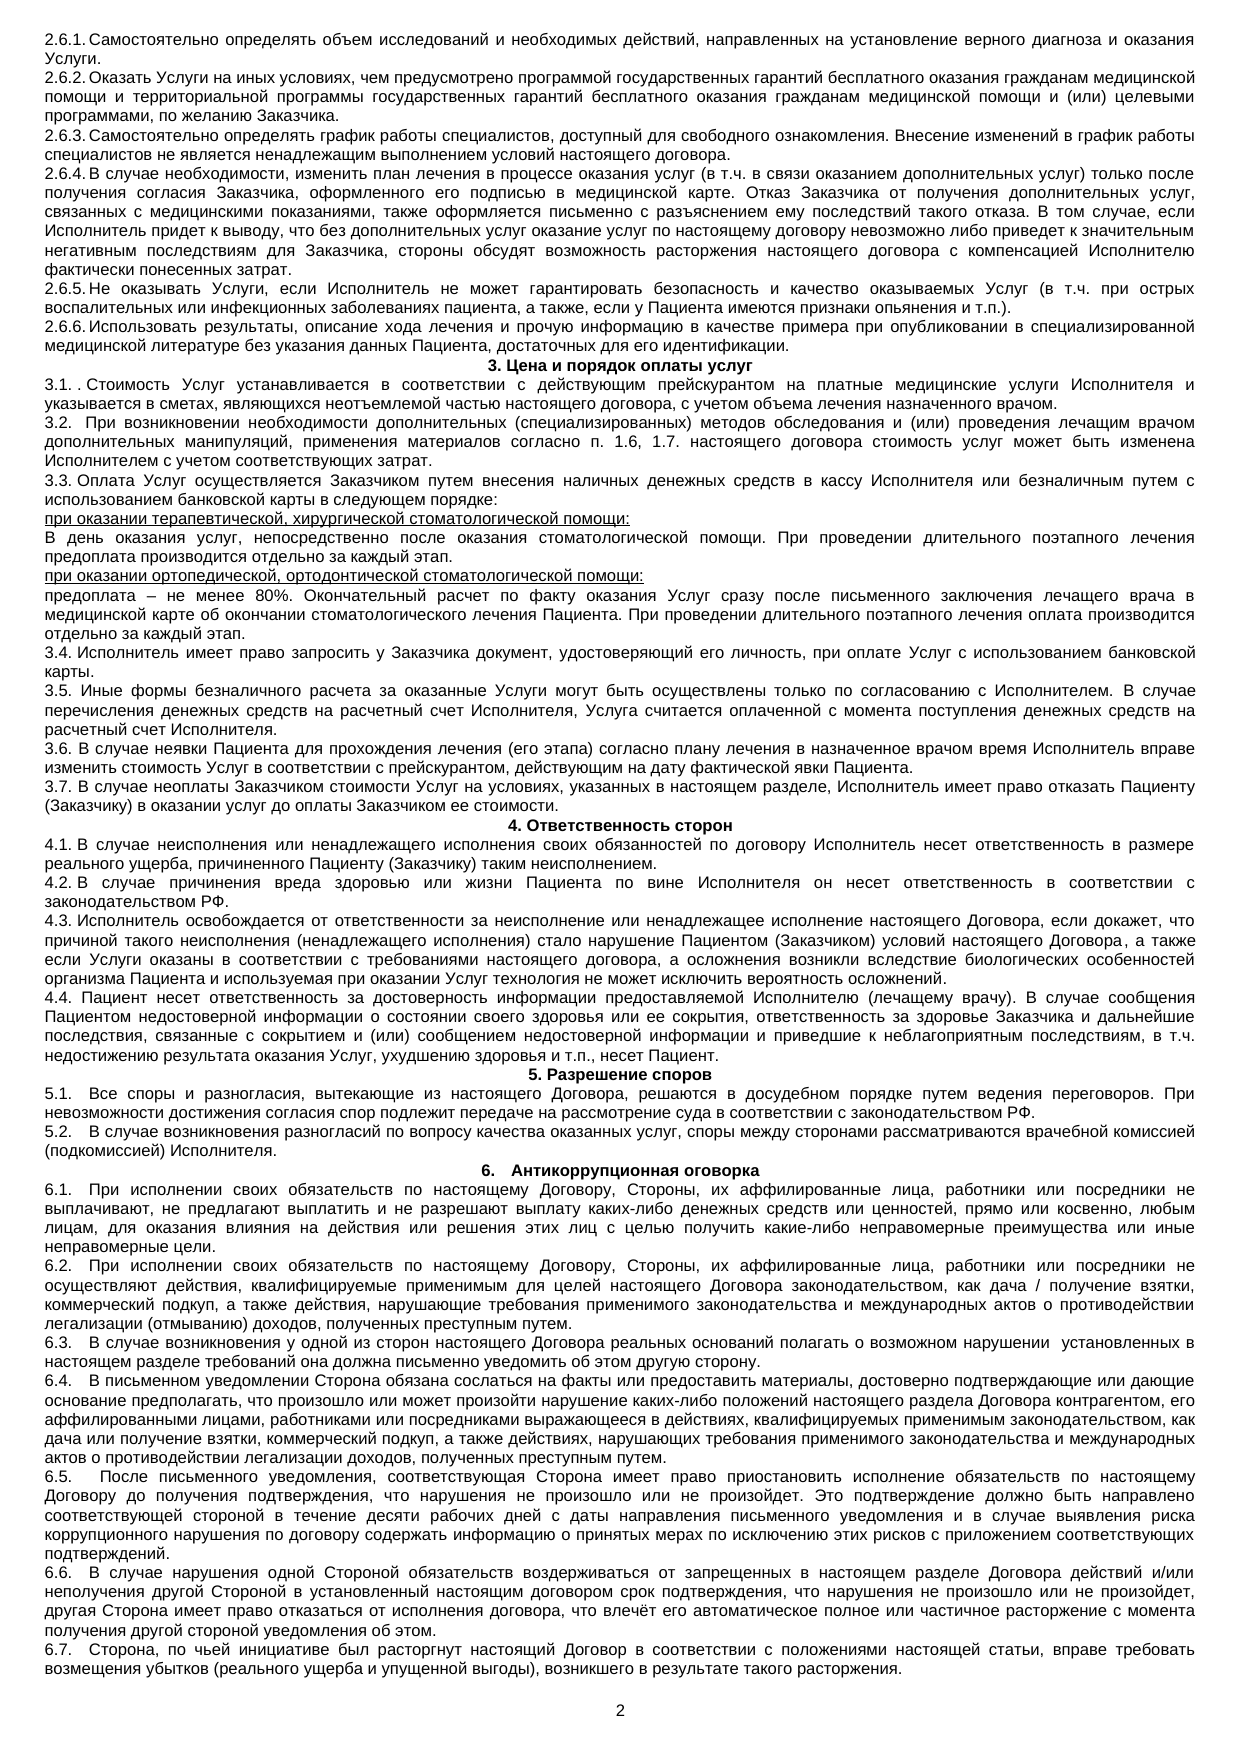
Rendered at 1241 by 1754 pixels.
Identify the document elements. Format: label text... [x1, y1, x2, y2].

text В день оказания услуг, непосредственно после оказания стоматологической помощи. При проведении длительного поэтапного лечения предоплата производится отдельно за каждый этап. [44, 528, 1196, 566]
text 3. Цена и порядок оплаты услуг [44, 355, 1196, 374]
text 3.5. Иные формы безналичного расчета за оказанные Услуги могут быть осуществлены только по согласованию с Исполнителем. В случае перечисления денежных средств на расчетный счет Исполнителя, Услуга считается оплаченной с момента поступления денежных средств на расчетный счет Исполнителя. [44, 681, 1196, 739]
text 3.3. Оплата Услуг осуществляется Заказчиком путем внесения наличных денежных средств в кассу Исполнителя или безналичным путем с использованием банковской карты в следующем порядке: [44, 470, 1196, 509]
list Использовать результаты, описание хода лечения и прочую информацию в качестве примера при опубликовании в специализированной медицинской литературе без указания данных Пациента, достаточных для его идентификации. [44, 317, 1196, 355]
list Не оказывать Услуги, если Исполнитель не может гарантировать безопасность и качество оказываемых Услуг (в т.ч. при острых воспалительных или инфекционных заболеваниях пациента, а также, если у Пациента имеются признаки опьянения и т.п.). [44, 279, 1196, 317]
text предоплата – не менее 80%. Окончательный расчет по факту оказания Услуг сразу после письменного заключения лечащего врача в медицинской карте об окончании стоматологического лечения Пациента. При проведении длительного поэтапного лечения оплата производится отдельно за каждый этап. [44, 585, 1196, 643]
text при оказании ортопедической, ортодонтической стоматологической помощи: [44, 566, 1196, 585]
list Самостоятельно определять график работы специалистов, доступный для свободного ознакомления. Внесение изменений в график работы специалистов не является ненадлежащим выполнением условий настоящего договора. [44, 125, 1196, 164]
text 3.6. В случае неявки Пациента для прохождения лечения (его этапа) согласно плану лечения в назначенное врачом время Исполнитель вправе изменить стоимость Услуг в соответствии с прейскурантом, действующим на дату фактической явки Пациента. [44, 739, 1196, 777]
text 6.5. После письменного уведомления, соответствующая Сторона имеет право приостановить исполнение обязательств по настоящему Договору до получения подтверждения, что нарушения не произошло или не произойдет. Это подтверждение должно быть направлено соответствующей стороной в течение десяти рабочих дней с даты направления письменного уведомления и в случае выявления риска коррупционного нарушения по договору содержать информацию о принятых мерах по исключению этих рисков с приложением соответствующих подтверждений. [44, 1467, 1196, 1563]
text 4. Ответственность сторон [44, 815, 1196, 834]
text 4.4. Пациент несет ответственность за достоверность информации предоставляемой Исполнителю (лечащему врачу). В случае сообщения Пациентом недостоверной информации о состоянии своего здоровья или ее сокрытия, ответственность за здоровье Заказчика и дальнейшие последствия, связанные с сокрытием и (или) сообщением недостоверной информации и приведшие к неблагоприятным последствиям, в т.ч. недостижению результата оказания Услуг, ухудшению здоровья и т.п., несет Пациент. [44, 988, 1196, 1064]
list Все споры и разногласия, вытекающие из настоящего Договора, решаются в досудебном порядке путем ведения переговоров. При невозможности достижения согласия спор подлежит передаче на рассмотрение суда в соответствии с законодательством РФ. [44, 1084, 1196, 1122]
text 6.6. В случае нарушения одной Стороной обязательств воздерживаться от запрещенных в настоящем разделе Договора действий и/или неполучения другой Стороной в установленный настоящим договором срок подтверждения, что нарушения не произошло или не произойдет, другая Сторона имеет право отказаться от исполнения договора, что влечёт его автоматическое полное или частичное расторжение с момента получения другой стороной уведомления об этом. [44, 1563, 1196, 1639]
text 4.1. В случае неисполнения или ненадлежащего исполнения своих обязанностей по договору Исполнитель несет ответственность в размере реального ущерба, причиненного Пациенту (Заказчику) таким неисполнением. [44, 834, 1196, 873]
text 4.3. Исполнитель освобождается от ответственности за неисполнение или ненадлежащее исполнение настоящего Договора, если докажет, что причиной такого неисполнения (ненадлежащего исполнения) стало нарушение Пациентом (Заказчиком) условий настоящего Договора, а также если Услуги оказаны в соответствии с требованиями настоящего договора, а осложнения возникли вследствие биологических особенностей организма Пациента и используемая при оказании Услуг технология не может исключить вероятность осложнений. [44, 911, 1196, 988]
text 6.2. При исполнении своих обязательств по настоящему Договору, Стороны, их аффилированные лица, работники или посредники не осуществляют действия, квалифицируемые применимым для целей настоящего Договора законодательством, как дача / получение взятки, коммерческий подкуп, а также действия, нарушающие требования применимого законодательства и международных актов о противодействии легализации (отмыванию) доходов, полученных преступным путем. [44, 1256, 1196, 1333]
list В случае возникновения разногласий по вопросу качества оказанных услуг, споры между сторонами рассматриваются врачебной комиссией (подкомиссией) Исполнителя. [44, 1122, 1196, 1160]
text 6.3. В случае возникновения у одной из сторон настоящего Договора реальных оснований полагать о возможном нарушении установленных в настоящем разделе требований она должна письменно уведомить об этом другую сторону. [44, 1333, 1196, 1371]
text 5. Разрешение споров [44, 1064, 1196, 1084]
text 3.2. При возникновении необходимости дополнительных (специализированных) методов обследования и (или) проведения лечащим врачом дополнительных манипуляций, применения материалов согласно п. 1.6, 1.7. настоящего договора стоимость услуг может быть изменена Исполнителем с учетом соответствующих затрат. [44, 413, 1196, 470]
text 6. Антикоррупционная оговорка [44, 1160, 1196, 1179]
list Оказать Услуги на иных условиях, чем предусмотрено программой государственных гарантий бесплатного оказания гражданам медицинской помощи и территориальной программы государственных гарантий бесплатного оказания гражданам медицинской помощи и (или) целевыми программами, по желанию Заказчика. [44, 68, 1196, 125]
text 6.1. При исполнении своих обязательств по настоящему Договору, Стороны, их аффилированные лица, работники или посредники не выплачивают, не предлагают выплатить и не разрешают выплату каких-либо денежных средств или ценностей, прямо или косвенно, любым лицам, для оказания влияния на действия или решения этих лиц с целью получить какие-либо неправомерные преимущества или иные неправомерные цели. [44, 1179, 1196, 1256]
text 6.4. В письменном уведомлении Сторона обязана сослаться на факты или предоставить материалы, достоверно подтверждающие или дающие основание предполагать, что произошло или может произойти нарушение каких-либо положений настоящего раздела Договора контрагентом, его аффилированными лицами, работниками или посредниками выражающееся в действиях, квалифицируемых применимым законодательством, как дача или получение взятки, коммерческий подкуп, а также действиях, нарушающих требования применимого законодательства и международных актов о противодействии легализации доходов, полученных преступным путем. [44, 1371, 1196, 1467]
text 6.7. Сторона, по чьей инициативе был расторгнут настоящий Договор в соответствии с положениями настоящей статьи, вправе требовать возмещения убытков (реального ущерба и упущенной выгоды), возникшего в результате такого расторжения. [44, 1639, 1196, 1678]
text 3.4. Исполнитель имеет право запросить у Заказчика документ, удостоверяющий его личность, при оплате Услуг с использованием банковской карты. [44, 643, 1196, 681]
text 3.7. В случае неоплаты Заказчиком стоимости Услуг на условиях, указанных в настоящем разделе, Исполнитель имеет право отказать Пациенту (Заказчику) в оказании услуг до оплаты Заказчиком ее стоимости. [44, 777, 1196, 815]
text 3.1. . Стоимость Услуг устанавливается в соответствии с действующим прейскурантом на платные медицинские услуги Исполнителя и указывается в сметах, являющихся неотъемлемой частью настоящего договора, с учетом объема лечения назначенного врачом. [44, 374, 1196, 413]
text 4.2. В случае причинения вреда здоровью или жизни Пациента по вине Исполнителя он несет ответственность в соответствии с законодательством РФ. [44, 873, 1196, 911]
list Самостоятельно определять объем исследований и необходимых действий, направленных на установление верного диагноза и оказания Услуги. [44, 29, 1196, 68]
list В случае необходимости, изменить план лечения в процессе оказания услуг (в т.ч. в связи оказанием дополнительных услуг) только после получения согласия Заказчика, оформленного его подписью в медицинской карте. Отказ Заказчика от получения дополнительных услуг, связанных с медицинскими показаниями, также оформляется письменно с разъяснением ему последствий такого отказа. В том случае, если Исполнитель придет к выводу, что без дополнительных услуг оказание услуг по настоящему договору невозможно либо приведет к значительным негативным последствиям для Заказчика, стороны обсудят возможность расторжения настоящего договора с компенсацией Исполнителю фактически понесенных затрат. [44, 164, 1196, 279]
text при оказании терапевтической, хирургической стоматологической помощи: [44, 509, 1196, 528]
